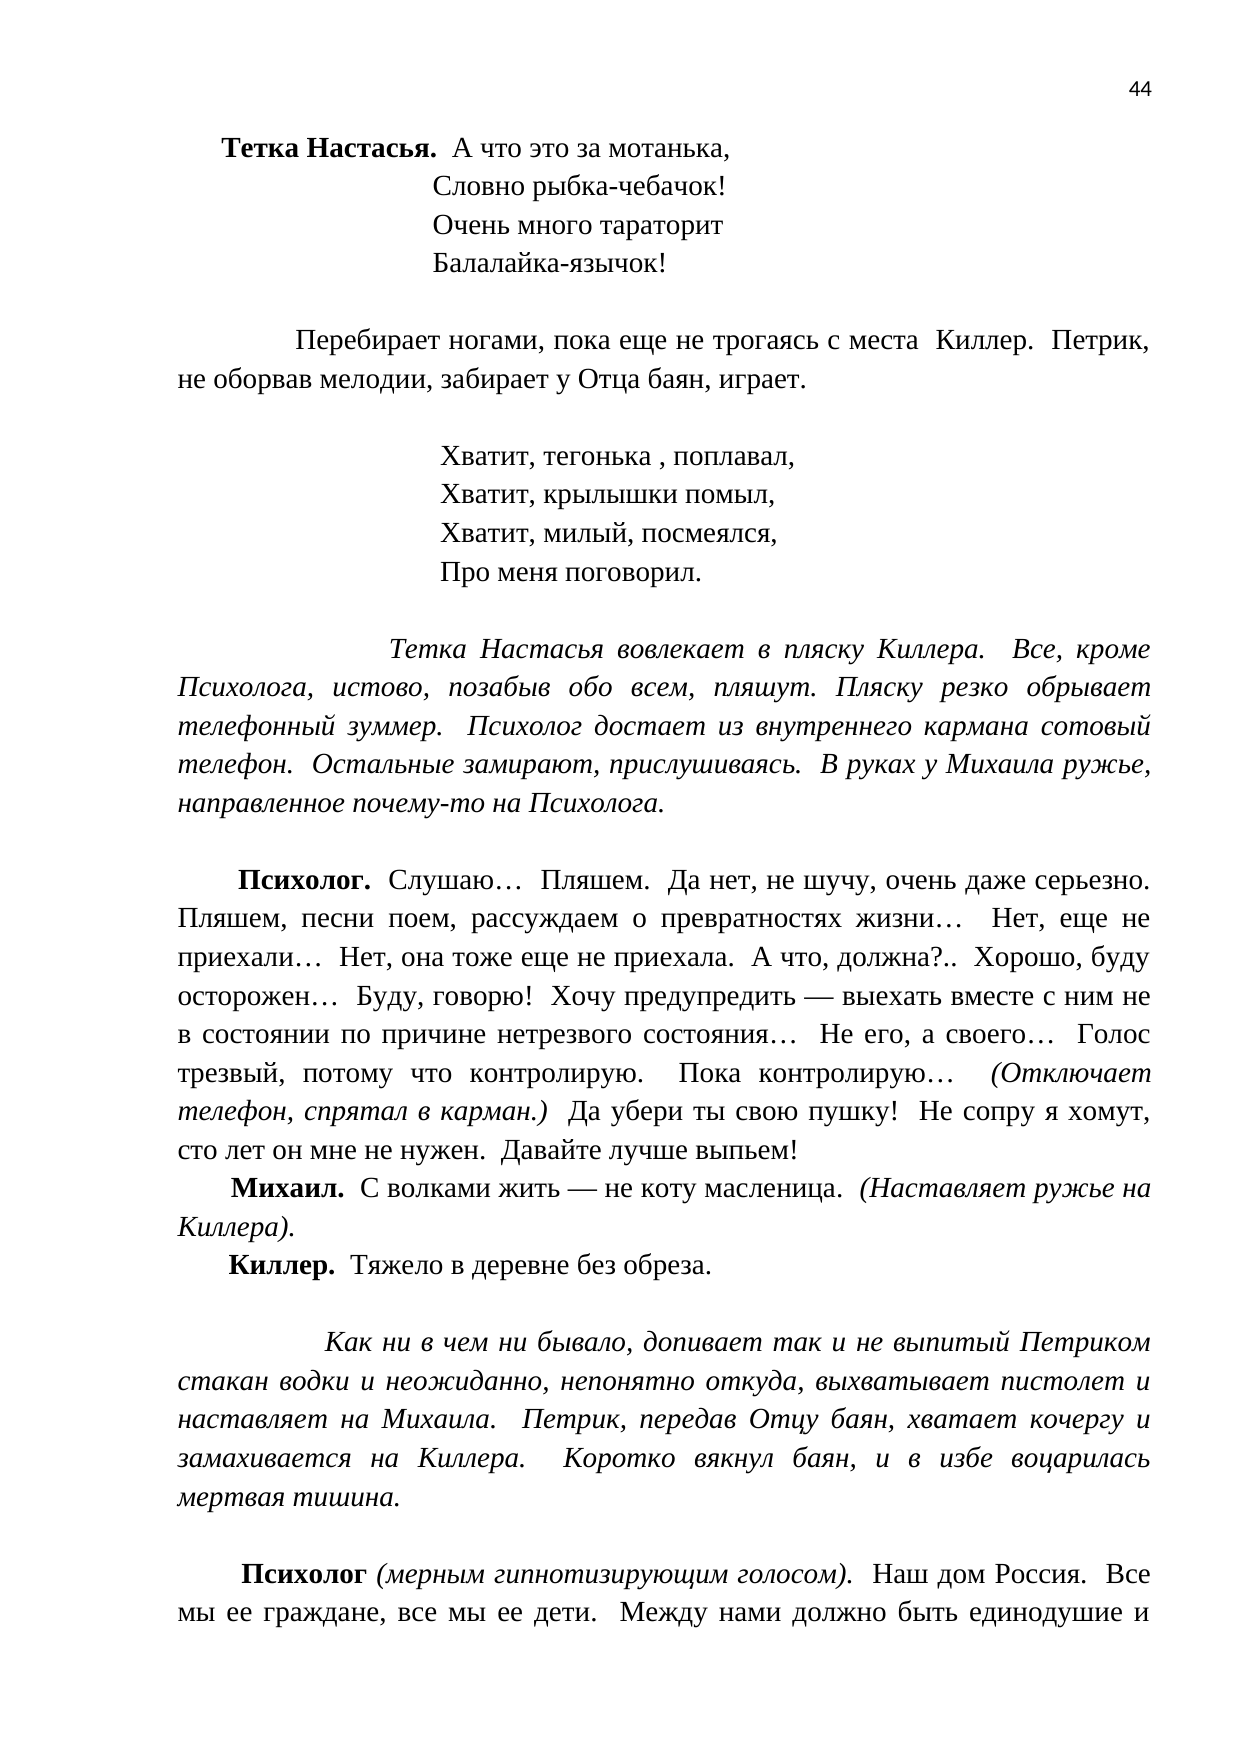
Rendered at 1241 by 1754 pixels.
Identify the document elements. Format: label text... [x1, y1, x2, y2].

text Словно рыбка-чебачок! [177, 168, 1152, 202]
text Хватит, тегонька , поплавал, [177, 438, 1152, 472]
text Киллер. Тяжело в деревне без обреза. [177, 1247, 1152, 1281]
text Про меня поговорил. [177, 554, 1152, 587]
text Михаил. С волками жить — не коту масленица. (Наставляет ружье на Киллера). [177, 1170, 1152, 1242]
text Хватит, крылышки помыл, [177, 477, 1152, 510]
text Балалайка-язычок! [177, 245, 1152, 279]
text Психолог. Слушаю… Пляшем. Да нет, не шучу, очень даже серьезно. Пляшем, песни поем, рассуждаем о превратностях жизни… Нет, еще не приехали… Нет, она тоже еще не приехала. А что, должна?.. Хорошо, буду осторожен… Буду, говорю! Хочу предупредить — выехать вместе с ним не в состоянии по причине нетрезвого состояния… Не его, а своего… Голос трезвый, потому что контролирую. Пока контролирую… (Отключает телефон, спрятал в карман.) Да убери ты свою пушку! Не сопру я хомут, сто лет он мне не нужен. Давайте лучше выпьем! [177, 862, 1152, 1165]
text Перебирает ногами, пока еще не трогаясь с места Киллер. Петрик, не оборвав мелодии, забирает у Отца баян, играет. [177, 322, 1152, 394]
text Очень много тараторит [177, 207, 1152, 240]
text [177, 1556, 1152, 1628]
text Тетка Настасья. А что это за мотанька, [177, 130, 1152, 163]
text Как ни в чем ни бывало, допивает так и не выпитый Петриком стакан водки и неожиданно, непонятно откуда, выхватывает пистолет и наставляет на Михаила. Петрик, передав Отцу баян, хватает кочергу и замахивается на Киллера. Коротко вякнул баян, и в избе воцарилась мертвая тишина. [177, 1324, 1152, 1512]
text Тетка Настасья вовлекает в пляску Киллера. Все, кроме Психолога, истово, позабыв обо всем, пляшут. Пляску резко обрывает телефонный зуммер. Психолог достает из внутреннего кармана сотовый телефон. Остальные замирают, прислушиваясь. В руках у Михаила ружье, направленное почему-то на Психолога. [177, 631, 1152, 818]
text Хватит, милый, посмеялся, [177, 515, 1152, 549]
